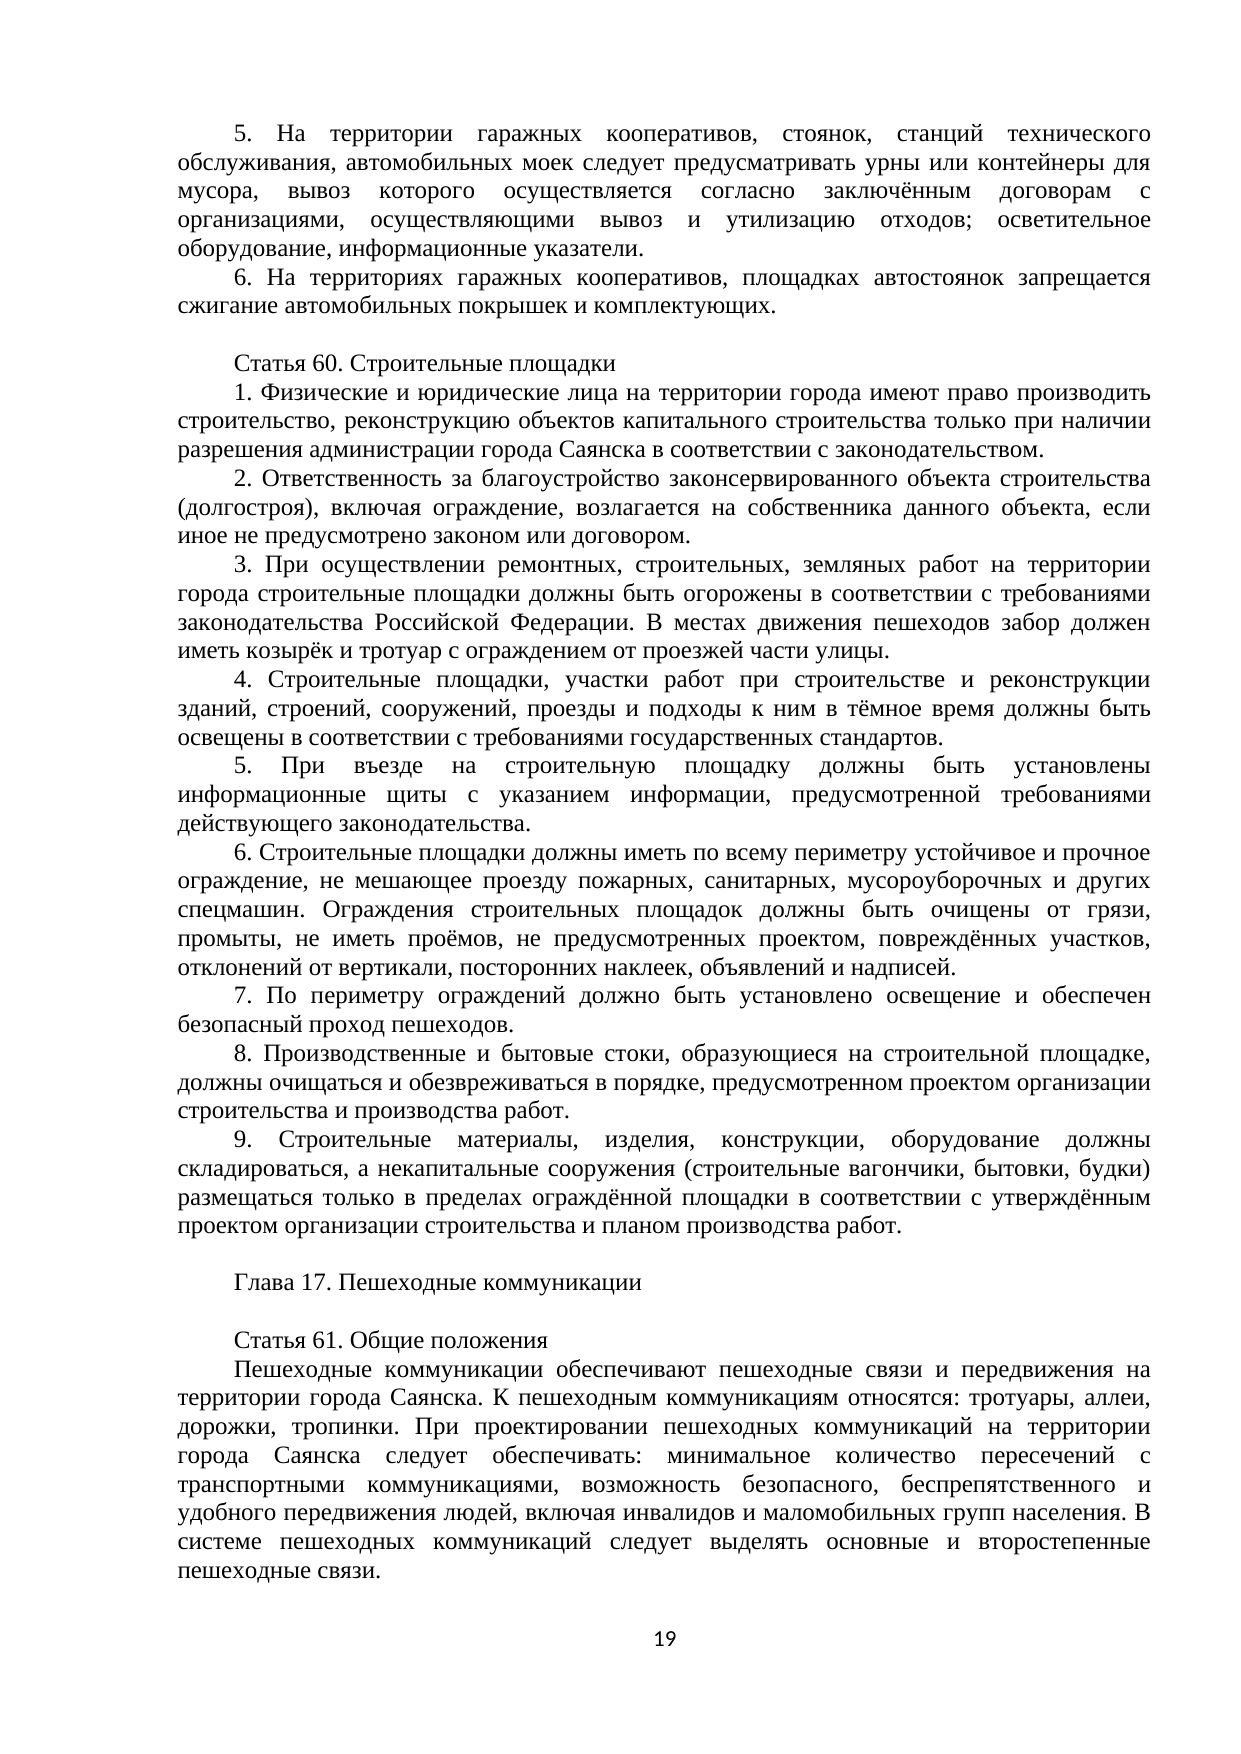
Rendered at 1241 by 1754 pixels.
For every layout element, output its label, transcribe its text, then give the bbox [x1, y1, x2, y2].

text 7. По периметру ограждений должно быть установлено освещение и обеспечен безопасный проход пешеходов. [177, 981, 1152, 1038]
text 5. На территории гаражных кооперативов, стоянок, станций технического обслуживания, автомобильных моек следует предусматривать урны или контейнеры для мусора, вывоз которого осуществляется согласно заключённым договорам с организациями, осуществляющими вывоз и утилизацию отходов; осветительное оборудование, информационные указатели. [177, 118, 1152, 262]
text 4. Строительные площадки, участки работ при строительстве и реконструкции зданий, строений, сооружений, проезды и подходы к ним в тёмное время должны быть освещены в соответствии с требованиями государственных стандартов. [177, 664, 1152, 751]
text 3. При осуществлении ремонтных, строительных, земляных работ на территории города строительные площадки должны быть огорожены в соответствии с требованиями законодательства Российской Федерации. В местах движения пешеходов забор должен иметь козырёк и тротуар с ограждением от проезжей части улицы. [177, 549, 1152, 664]
text Статья 61. Общие положения [177, 1325, 1152, 1354]
text 5. При въезде на строительную площадку должны быть установлены информационные щиты с указанием информации, предусмотренной требованиями действующего законодательства. [177, 751, 1152, 837]
text 6. На территориях гаражных кооперативов, площадках автостоянок запрещается сжигание автомобильных покрышек и комплектующих. [177, 262, 1152, 319]
text 2. Ответственность за благоустройство законсервированного объекта строительства (долгостроя), включая ограждение, возлагается на собственника данного объекта, если иное не предусмотрено законом или договором. [177, 463, 1152, 549]
text 6. Строительные площадки должны иметь по всему периметру устойчивое и прочное ограждение, не мешающее проезду пожарных, санитарных, мусороуборочных и других спецмашин. Ограждения строительных площадок должны быть очищены от грязи, промыты, не иметь проёмов, не предусмотренных проектом, повреждённых участков, отклонений от вертикали, посторонних наклеек, объявлений и надписей. [177, 837, 1152, 981]
text 1. Физические и юридические лица на территории города имеют право производить строительство, реконструкцию объектов капитального строительства только при наличии разрешения администрации города Саянска в соответствии с законодательством. [177, 377, 1152, 463]
text Статья 60. Строительные площадки [177, 348, 1152, 377]
text Пешеходные коммуникации обеспечивают пешеходные связи и передвижения на территории города Саянска. К пешеходным коммуникациям относятся: тротуары, аллеи, дорожки, тропинки. При проектировании пешеходных коммуникаций на территории города Саянска следует обеспечивать: минимальное количество пересечений с транспортными коммуникациями, возможность безопасного, беспрепятственного и удобного передвижения людей, включая инвалидов и маломобильных групп населения. В системе пешеходных коммуникаций следует выделять основные и второстепенные пешеходные связи. [177, 1354, 1152, 1584]
text 9. Строительные материалы, изделия, конструкции, оборудование должны складироваться, а некапитальные сооружения (строительные вагончики, бытовки, будки) размещаться только в пределах ограждённой площадки в соответствии с утверждённым проектом организации строительства и планом производства работ. [177, 1124, 1152, 1239]
text 8. Производственные и бытовые стоки, образующиеся на строительной площадке, должны очищаться и обезвреживаться в порядке, предусмотренном проектом организации строительства и производства работ. [177, 1038, 1152, 1124]
text Глава 17. Пешеходные коммуникации [177, 1267, 1152, 1296]
